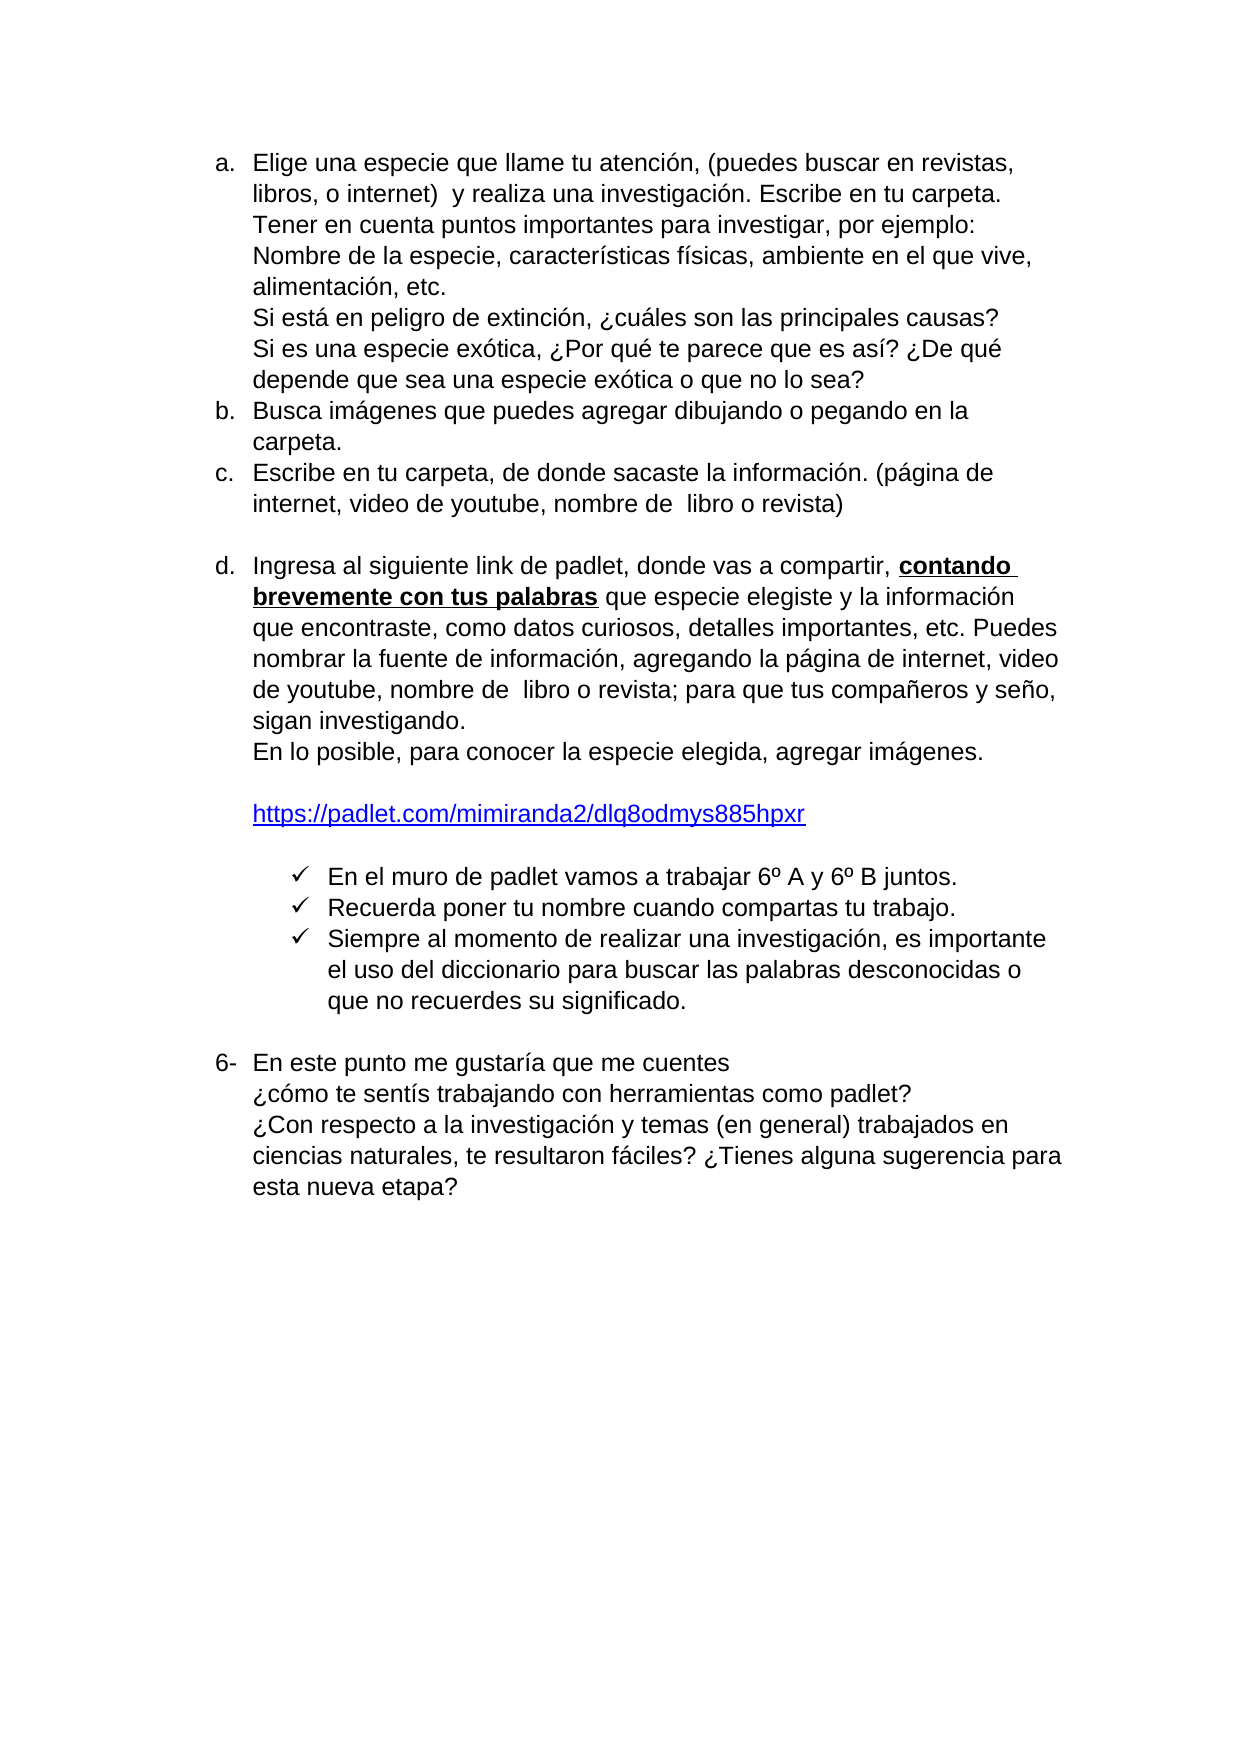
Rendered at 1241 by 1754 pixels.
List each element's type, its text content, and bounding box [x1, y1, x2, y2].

list Elige una especie que llame tu atención, (puedes buscar en revistas, libros, o internet) y realiza una investigación. Escribe en tu carpeta. Tener en cuenta puntos importantes para investigar, por ejemplo: [215, 148, 1063, 238]
list ¿cómo te sentís trabajando con herramientas como padlet? [252, 1079, 1063, 1108]
list Si es una especie exótica, ¿Por qué te parece que es así? ¿De qué depende que sea una especie exótica o que no lo sea? [252, 334, 1063, 394]
list Recuerda poner tu nombre cuando compartas tu trabajo. [290, 893, 1063, 922]
list En lo posible, para conocer la especie elegida, agregar imágenes. [252, 737, 1063, 766]
list Busca imágenes que puedes agregar dibujando o pegando en la carpeta. [215, 396, 1063, 456]
list En el muro de padlet vamos a trabajar 6º A y 6º B juntos. [290, 862, 1063, 890]
list Escribe en tu carpeta, de donde sacaste la información. (página de internet, video de youtube, nombre de libro o revista) [215, 458, 1063, 518]
list Siempre al momento de realizar una investigación, es importante el uso del diccionario para buscar las palabras desconocidas o que no recuerdes su significado. [290, 924, 1063, 1015]
list Ingresa al siguiente link de padlet, donde vas a compartir, contando brevemente con tus palabras que especie elegiste y la información que encontraste, como datos curiosos, detalles importantes, etc. Puedes nombrar la fuente de información, agregando la página de internet, video de youtube, nombre de libro o revista; para que tus compañeros y seño, sigan investigando. [215, 551, 1063, 735]
list https://padlet.com/mimiranda2/dlq8odmys885hpxr [252, 799, 1063, 828]
list ¿Con respecto a la investigación y temas (en general) trabajados en ciencias naturales, te resultaron fáciles? ¿Tienes alguna sugerencia para esta nueva etapa? [252, 1110, 1063, 1201]
list Si está en peligro de extinción, ¿cuáles son las principales causas? [252, 303, 1063, 332]
list Nombre de la especie, características físicas, ambiente en el que vive, alimentación, etc. [252, 241, 1063, 301]
list En este punto me gustaría que me cuentes [215, 1048, 1063, 1077]
